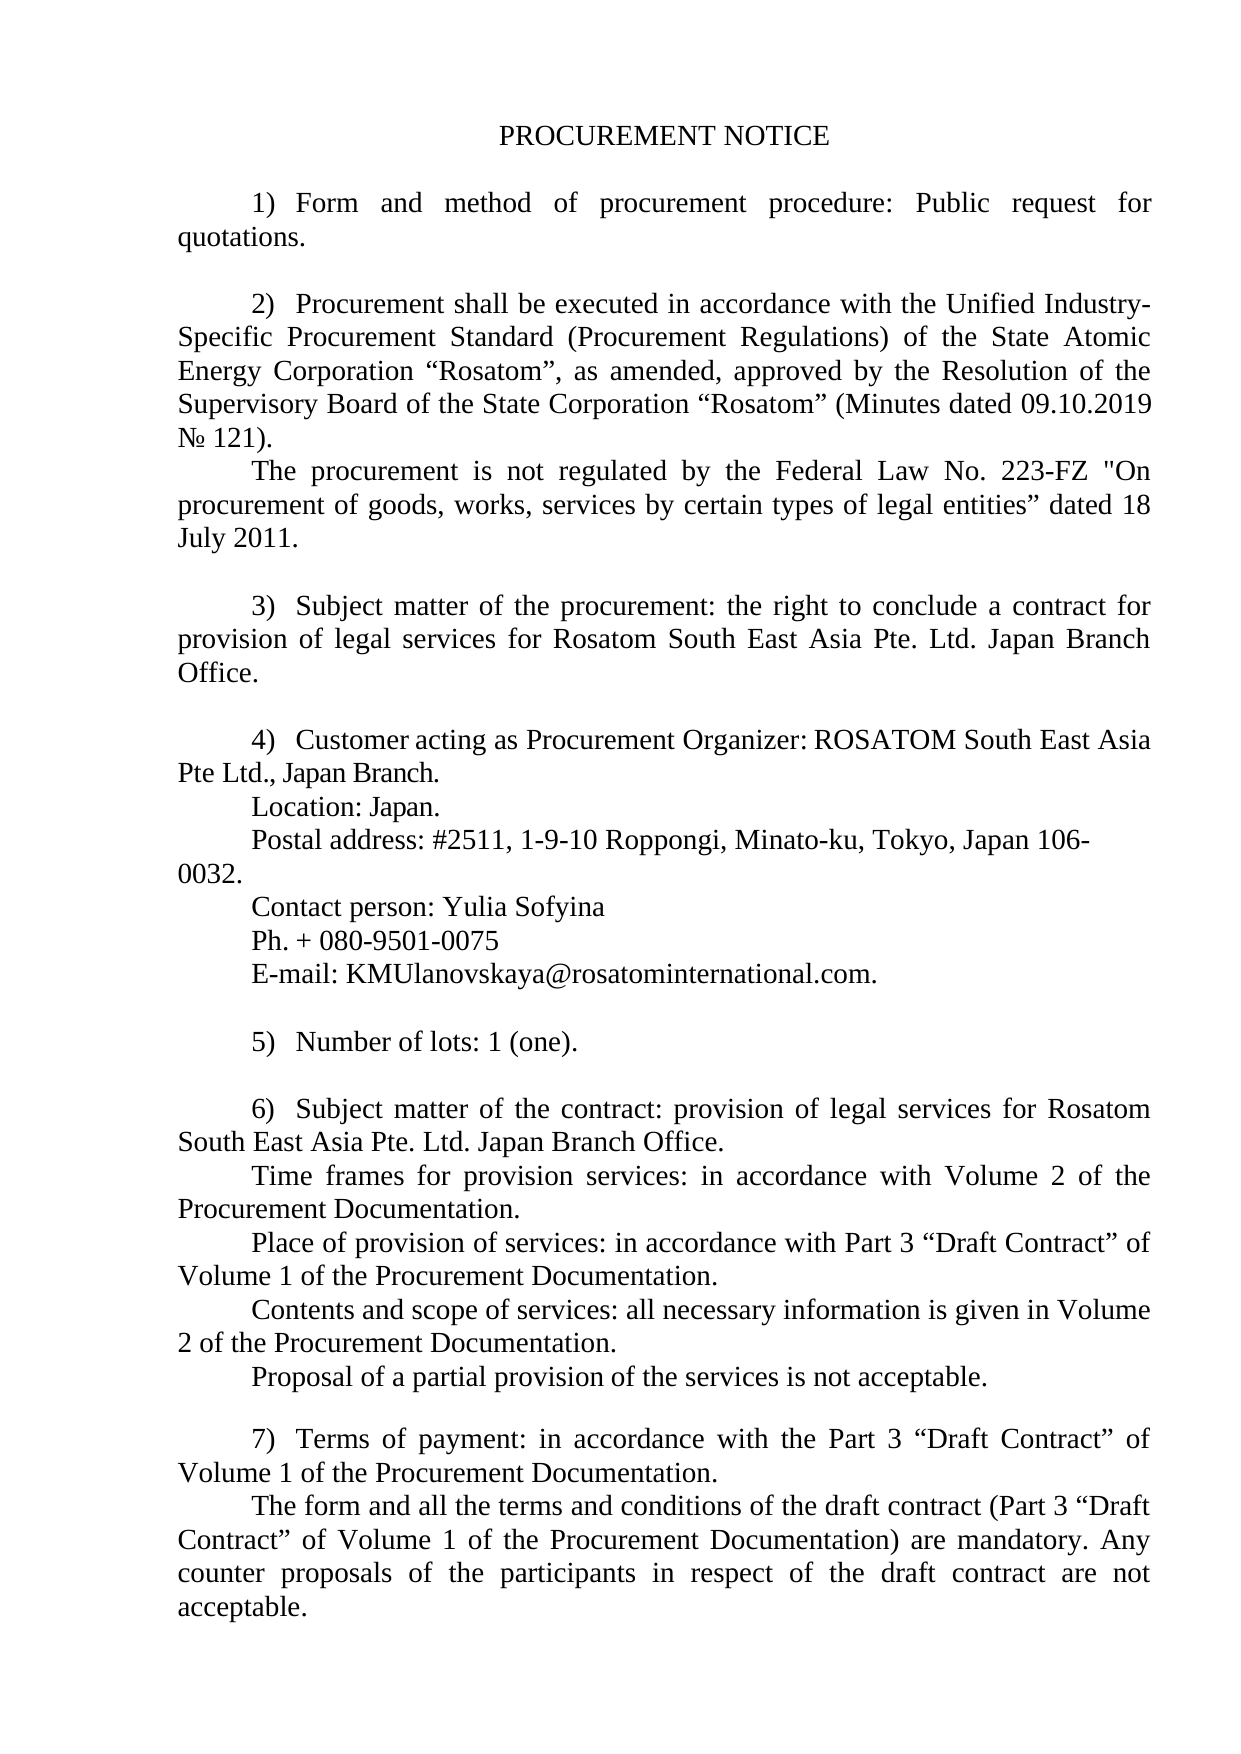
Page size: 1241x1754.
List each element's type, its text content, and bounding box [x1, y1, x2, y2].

text Proposal of a partial provision of the services is not acceptable. [177, 1359, 1152, 1393]
text Contents and scope of services: all necessary information is given in Volume 2 of the Procurement Documentation. [177, 1292, 1152, 1359]
list Terms of payment: in accordance with the Part 3 “Draft Contract” of Volume 1 of the Procurement Documentation. [177, 1421, 1152, 1488]
list Customer acting as Procurement Organizer: ROSATOM South East Asia Pte Ltd., Japan Branch. [177, 722, 1152, 789]
list The procurement is not regulated by the Federal Law No. 223-FZ "On procurement of goods, works, services by certain types of legal entities” dated 18 July 2011. [177, 453, 1152, 554]
text Time frames for provision services: in accordance with Volume 2 of the Procurement Documentation. [177, 1158, 1152, 1225]
list Subject matter of the contract: provision of legal services for Rosatom South East Asia Pte. Ltd. Japan Branch Office. [177, 1091, 1152, 1158]
list Form and method of procurement procedure: Public request for quotations. [177, 185, 1152, 252]
text Postal address: #2511, 1-9-10 Roppongi, Minato-ku, Tokyo, Japan 106-0032. [177, 822, 1152, 889]
text Place of provision of services: in accordance with Part 3 “Draft Contract” of Volume 1 of the Procurement Documentation. [177, 1225, 1152, 1292]
subtitle PROCUREMENT NOTICE [177, 118, 1152, 152]
text Contact person: Yulia Sofyina [177, 889, 1152, 923]
list Procurement shall be executed in accordance with the Unified Industry-Specific Procurement Standard (Procurement Regulations) of the State Atomic Energy Corporation “Rosatom”, as amended, approved by the Resolution of the Supervisory Board of the State Corporation “Rosatom” (Minutes dated 09.10.2019 № 121). [177, 286, 1152, 453]
text E-mail: KMUlanovskaya@rosatominternational.com. [177, 957, 1152, 990]
list Subject matter of the procurement: the right to conclude a contract for provision of legal services for Rosatom South East Asia Pte. Ltd. Japan Branch Office. [177, 588, 1152, 688]
text Location: Japan. [177, 789, 1152, 822]
text Ph. + 080-9501-0075 [177, 923, 1152, 957]
list Number of lots: 1 (one). [177, 1024, 1152, 1057]
text The form and all the terms and conditions of the draft contract (Part 3 “Draft Contract” of Volume 1 of the Procurement Documentation) are mandatory. Any counter proposals of the participants in respect of the draft contract are not acceptable. [177, 1488, 1152, 1623]
